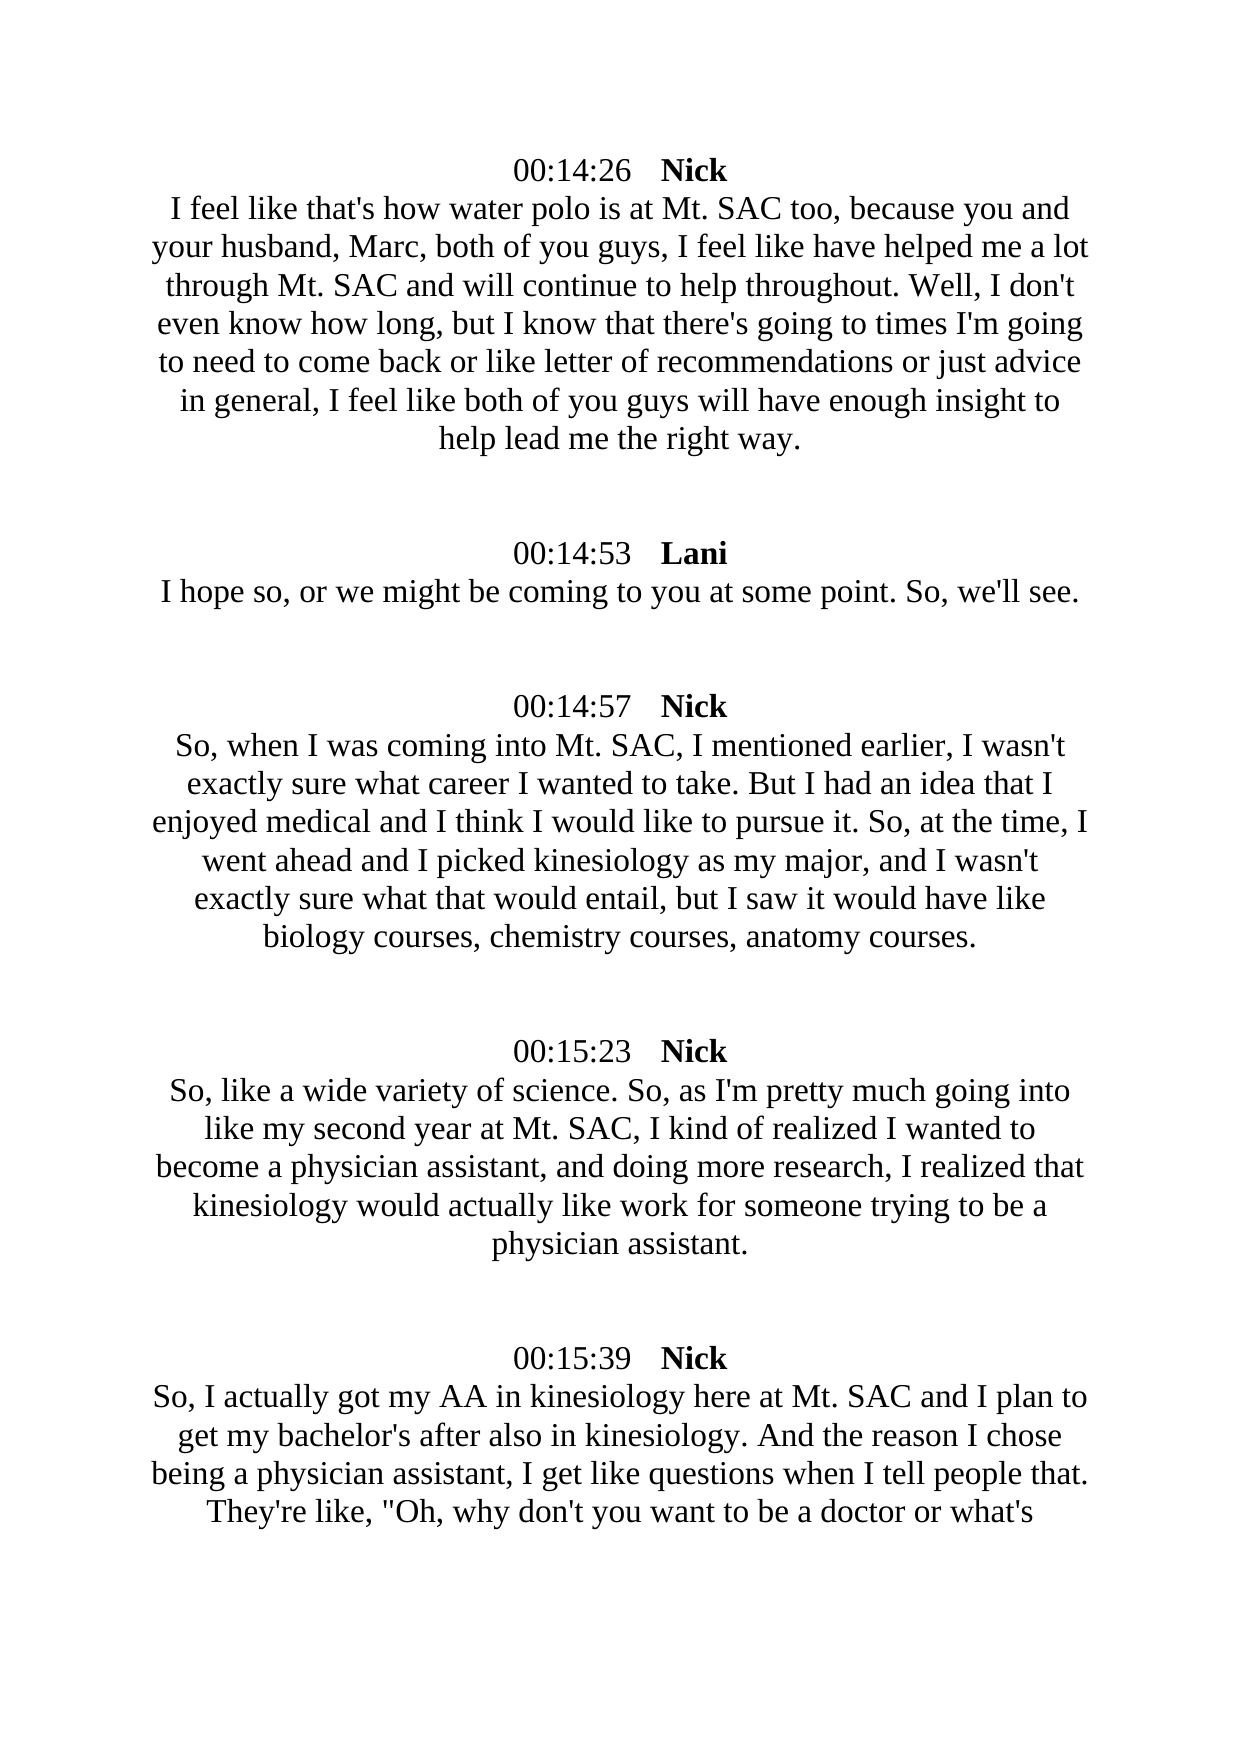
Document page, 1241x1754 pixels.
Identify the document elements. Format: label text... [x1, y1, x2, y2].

subtitle I feel like that's how water polo is at Mt. SAC too, because you and your husband, Marc, both of you guys, I feel like have helped me a lot through Mt. SAC and will continue to help throughout. Well, I don't even know how long, but I know that there's going to times I'm going to need to come back or like letter of recommendations or just advice in general, I feel like both of you guys will have enough insight to help lead me the right way. [150, 188, 1090, 495]
subtitle So, when I was coming into Mt. SAC, I mentioned earlier, I wasn't exactly sure what career I wanted to take. But I had an idea that I enjoyed medical and I think I would like to pursue it. So, at the time, I went ahead and I picked kinesiology as my major, and I wasn't exactly sure what that would entail, but I saw it would have like biology courses, chemistry courses, anatomy courses. [150, 725, 1090, 993]
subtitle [150, 1377, 1090, 1530]
subtitle 00:14:53 Lani [150, 533, 1090, 572]
subtitle 00:15:39 Nick [150, 1338, 1090, 1377]
subtitle 00:14:57 Nick [150, 687, 1090, 725]
subtitle So, like a wide variety of science. So, as I'm pretty much going into like my second year at Mt. SAC, I kind of realized I wanted to become a physician assistant, and doing more research, I realized that kinesiology would actually like work for someone trying to be a physician assistant. [150, 1070, 1090, 1300]
subtitle I hope so, or we might be coming to you at some point. So, we'll see. [150, 572, 1090, 648]
subtitle 00:15:23 Nick [150, 1032, 1090, 1070]
subtitle 00:14:26 Nick [150, 150, 1090, 188]
